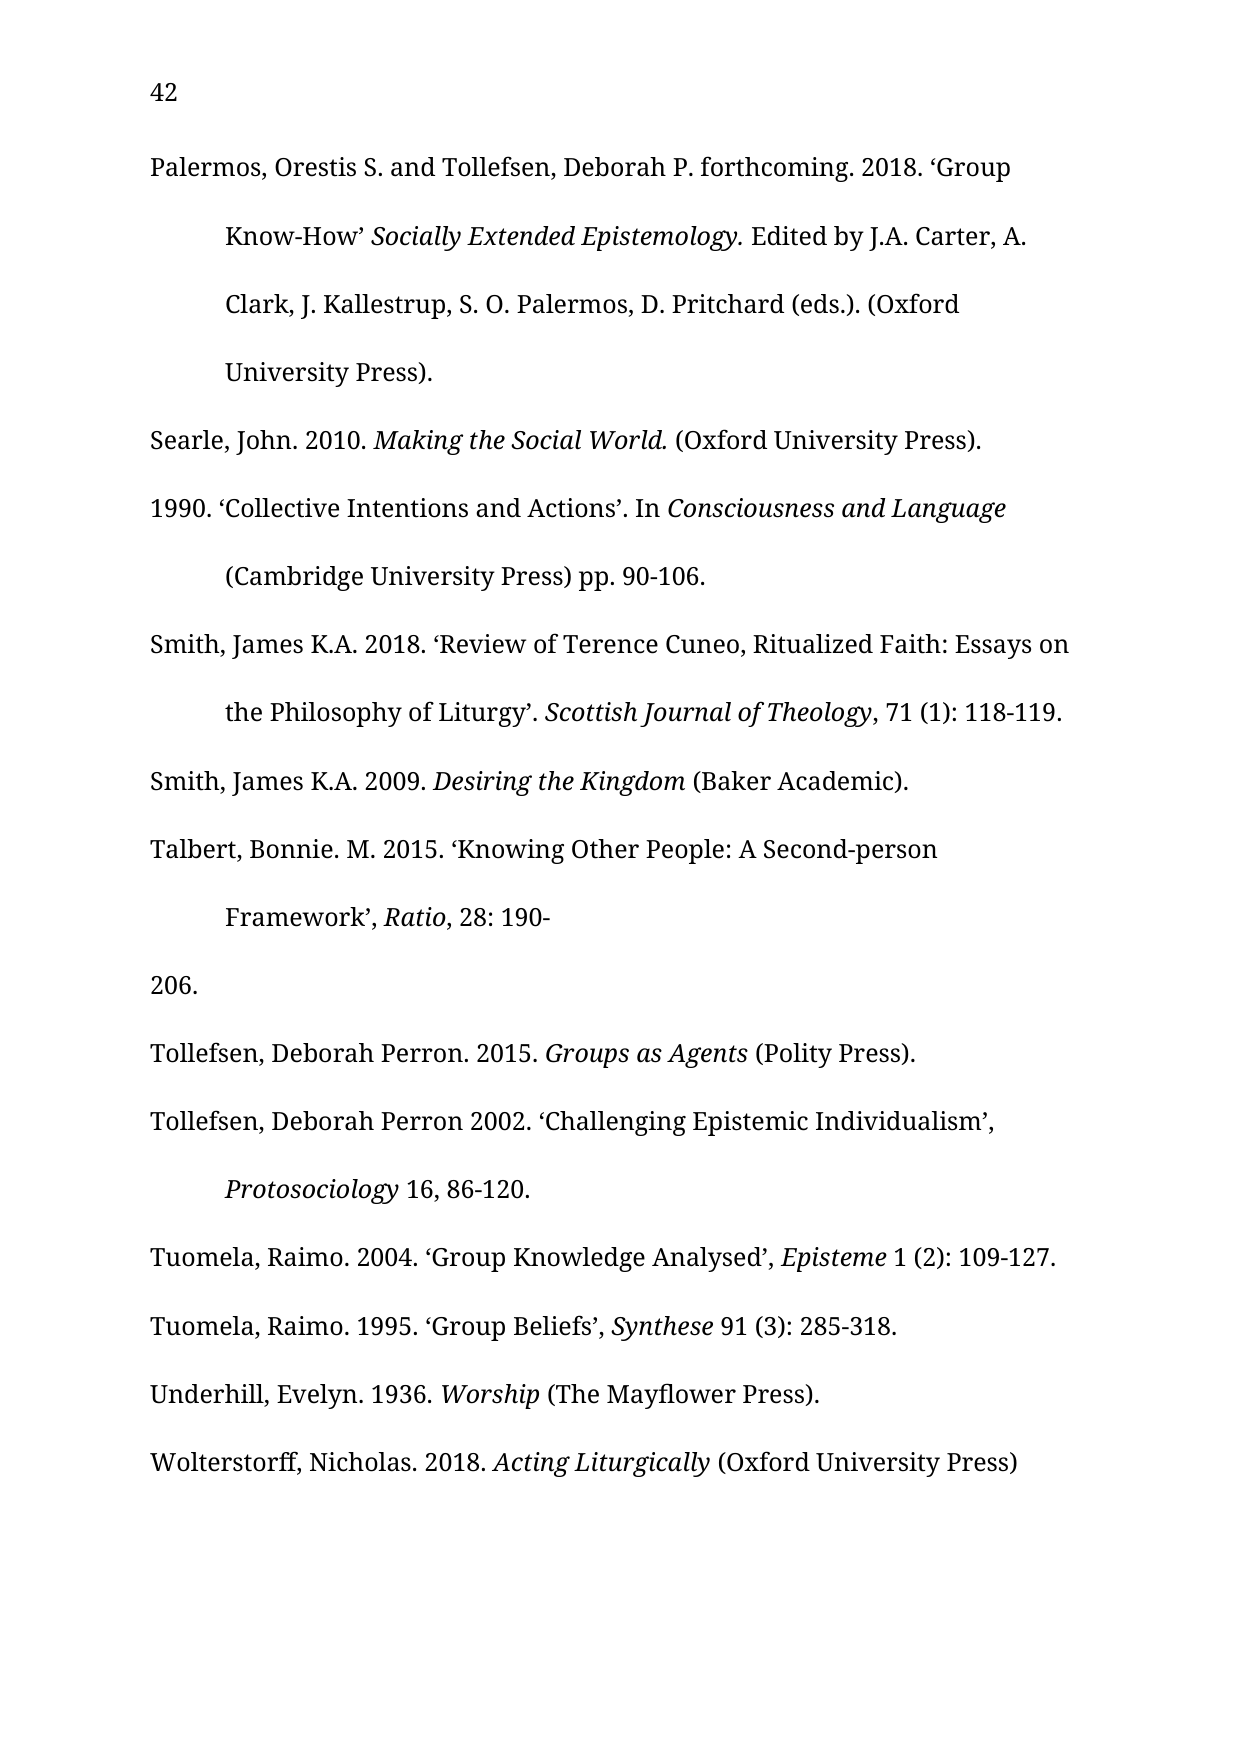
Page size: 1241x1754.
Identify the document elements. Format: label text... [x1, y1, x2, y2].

text Tollefsen, Deborah Perron. 2015. Groups as Agents (Polity Press). [150, 1036, 1090, 1070]
text Smith, James K.A. 2018. ‘Review of Terence Cuneo, Ritualized Faith: Essays on the Philosophy of Liturgy’. Scottish Journal of Theology, 71 (1): 118-119. [150, 627, 1090, 729]
text Wolterstorff, Nicholas. 2018. Acting Liturgically (Oxford University Press) [150, 1444, 1090, 1478]
text Searle, John. 2010. Making the Social World. (Oxford University Press). [150, 422, 1090, 457]
text Tuomela, Raimo. 2004. ‘Group Knowledge Analysed’, Episteme 1 (2): 109-127. [150, 1240, 1090, 1274]
text Talbert, Bonnie. M. 2015. ‘Knowing Other People: A Second-person Framework’, Ratio, 28: 190- [150, 831, 1090, 933]
text 1990. ‘Collective Intentions and Actions’. In Consciousness and Language (Cambridge University Press) pp. 90-106. [150, 491, 1090, 593]
text Underhill, Evelyn. 1936. Worship (The Mayflower Press). [150, 1376, 1090, 1410]
text Tuomela, Raimo. 1995. ‘Group Beliefs’, Synthese 91 (3): 285-318. [150, 1308, 1090, 1342]
text Tollefsen, Deborah Perron 2002. ‘Challenging Epistemic Individualism’, Protosociology 16, 86-120. [150, 1104, 1090, 1206]
text 206. [150, 967, 1090, 1002]
text Smith, James K.A. 2009. Desiring the Kingdom (Baker Academic). [150, 763, 1090, 797]
text Palermos, Orestis S. and Tollefsen, Deborah P. forthcoming. 2018. ‘Group Know-How’ Socially Extended Epistemology. Edited by J.A. Carter, A. Clark, J. Kallestrup, S. O. Palermos, D. Pritchard (eds.). (Oxford University Press). [150, 150, 1090, 388]
